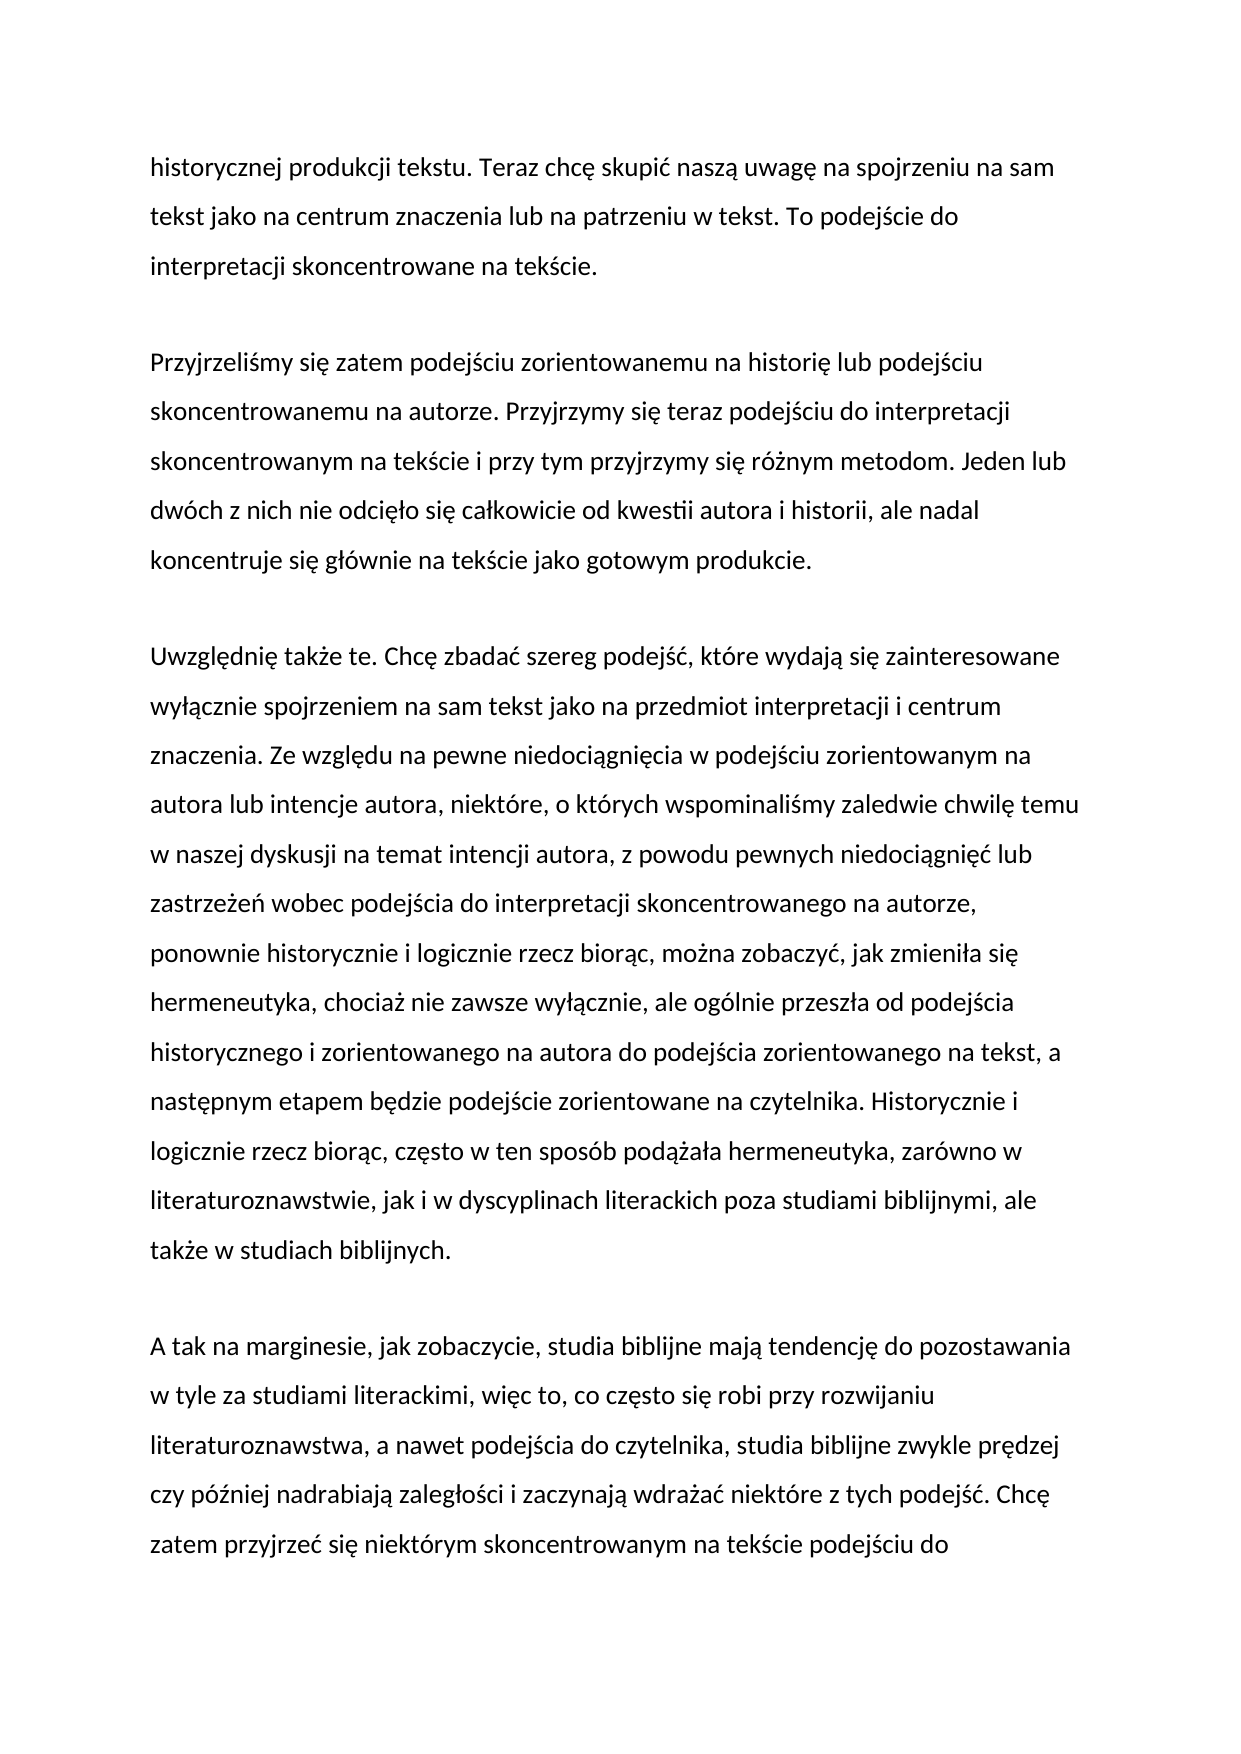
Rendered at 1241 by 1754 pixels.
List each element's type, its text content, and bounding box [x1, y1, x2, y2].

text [150, 1329, 1090, 1560]
text Przyjrzeliśmy się zatem podejściu zorientowanemu na historię lub podejściu skoncentrowanemu na autorze. Przyjrzymy się teraz podejściu do interpretacji skoncentrowanym na tekście i przy tym przyjrzymy się różnym metodom. Jeden lub dwóch z nich nie odcięło się całkowicie od kwestii autora i historii, ale nadal koncentruje się głównie na tekście jako gotowym produkcie. [150, 345, 1090, 576]
text Uwzględnię także te. Chcę zbadać szereg podejść, które wydają się zainteresowane wyłącznie spojrzeniem na sam tekst jako na przedmiot interpretacji i centrum znaczenia. Ze względu na pewne niedociągnięcia w podejściu zorientowanym na autora lub intencje autora, niektóre, o których wspominaliśmy zaledwie chwilę temu w naszej dyskusji na temat intencji autora, z powodu pewnych niedociągnięć lub zastrzeżeń wobec podejścia do interpretacji skoncentrowanego na autorze, ponownie historycznie i logicznie rzecz biorąc, można zobaczyć, jak zmieniła się hermeneutyka, chociaż nie zawsze wyłącznie, ale ogólnie przeszła od podejścia historycznego i zorientowanego na autora do podejścia zorientowanego na tekst, a następnym etapem będzie podejście zorientowane na czytelnika. Historycznie i logicznie rzecz biorąc, często w ten sposób podążała hermeneutyka, zarówno w literaturoznawstwie, jak i w dyscyplinach literackich poza studiami biblijnymi, ale także w studiach biblijnych. [150, 639, 1090, 1266]
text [150, 150, 1090, 282]
